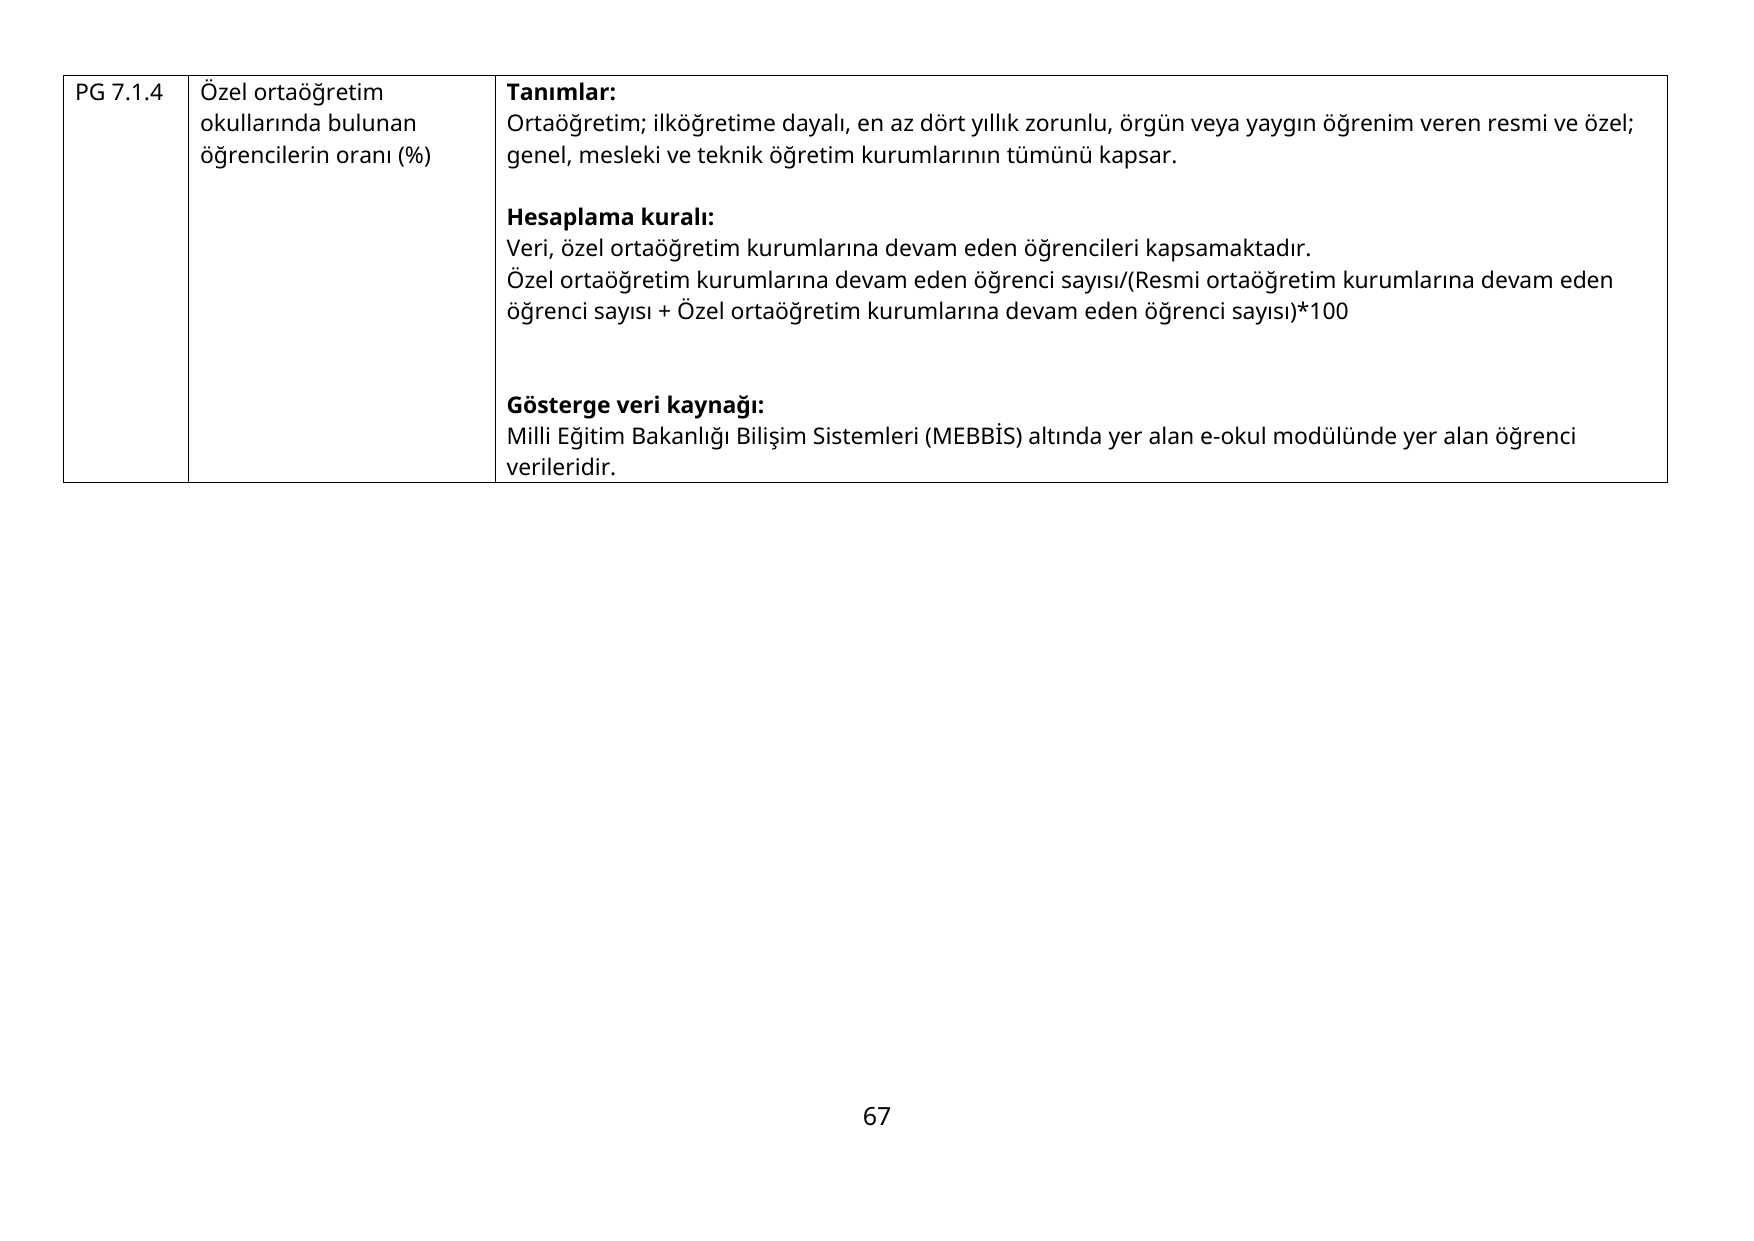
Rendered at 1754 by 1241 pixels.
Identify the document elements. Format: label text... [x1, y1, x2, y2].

table_cell Özel ortaöğretim okullarında bulunan öğrencilerin oranı (%) [189, 76, 495, 482]
table_cell Tanımlar: Ortaöğretim; ilköğretime dayalı, en az dört yıllık zorunlu, örgün veya yaygın öğrenim veren resmi ve özel; genel, mesleki ve teknik öğretim kurumlarının tümünü kapsar. Hesaplama kuralı: Veri, özel ortaöğretim kurumlarına devam eden öğrencileri kapsamaktadır. Özel ortaöğretim kurumlarına devam eden öğrenci sayısı/(Resmi ortaöğretim kurumlarına devam eden öğrenci sayısı + Özel ortaöğretim kurumlarına devam eden öğrenci sayısı)*100 Gösterge veri kaynağı: Milli Eğitim Bakanlığı Bilişim Sistemleri (MEBBİS) altında yer alan e-okul modülünde yer alan öğrenci verileridir. [496, 76, 1667, 482]
table_cell PG 7.1.4 [64, 76, 188, 482]
